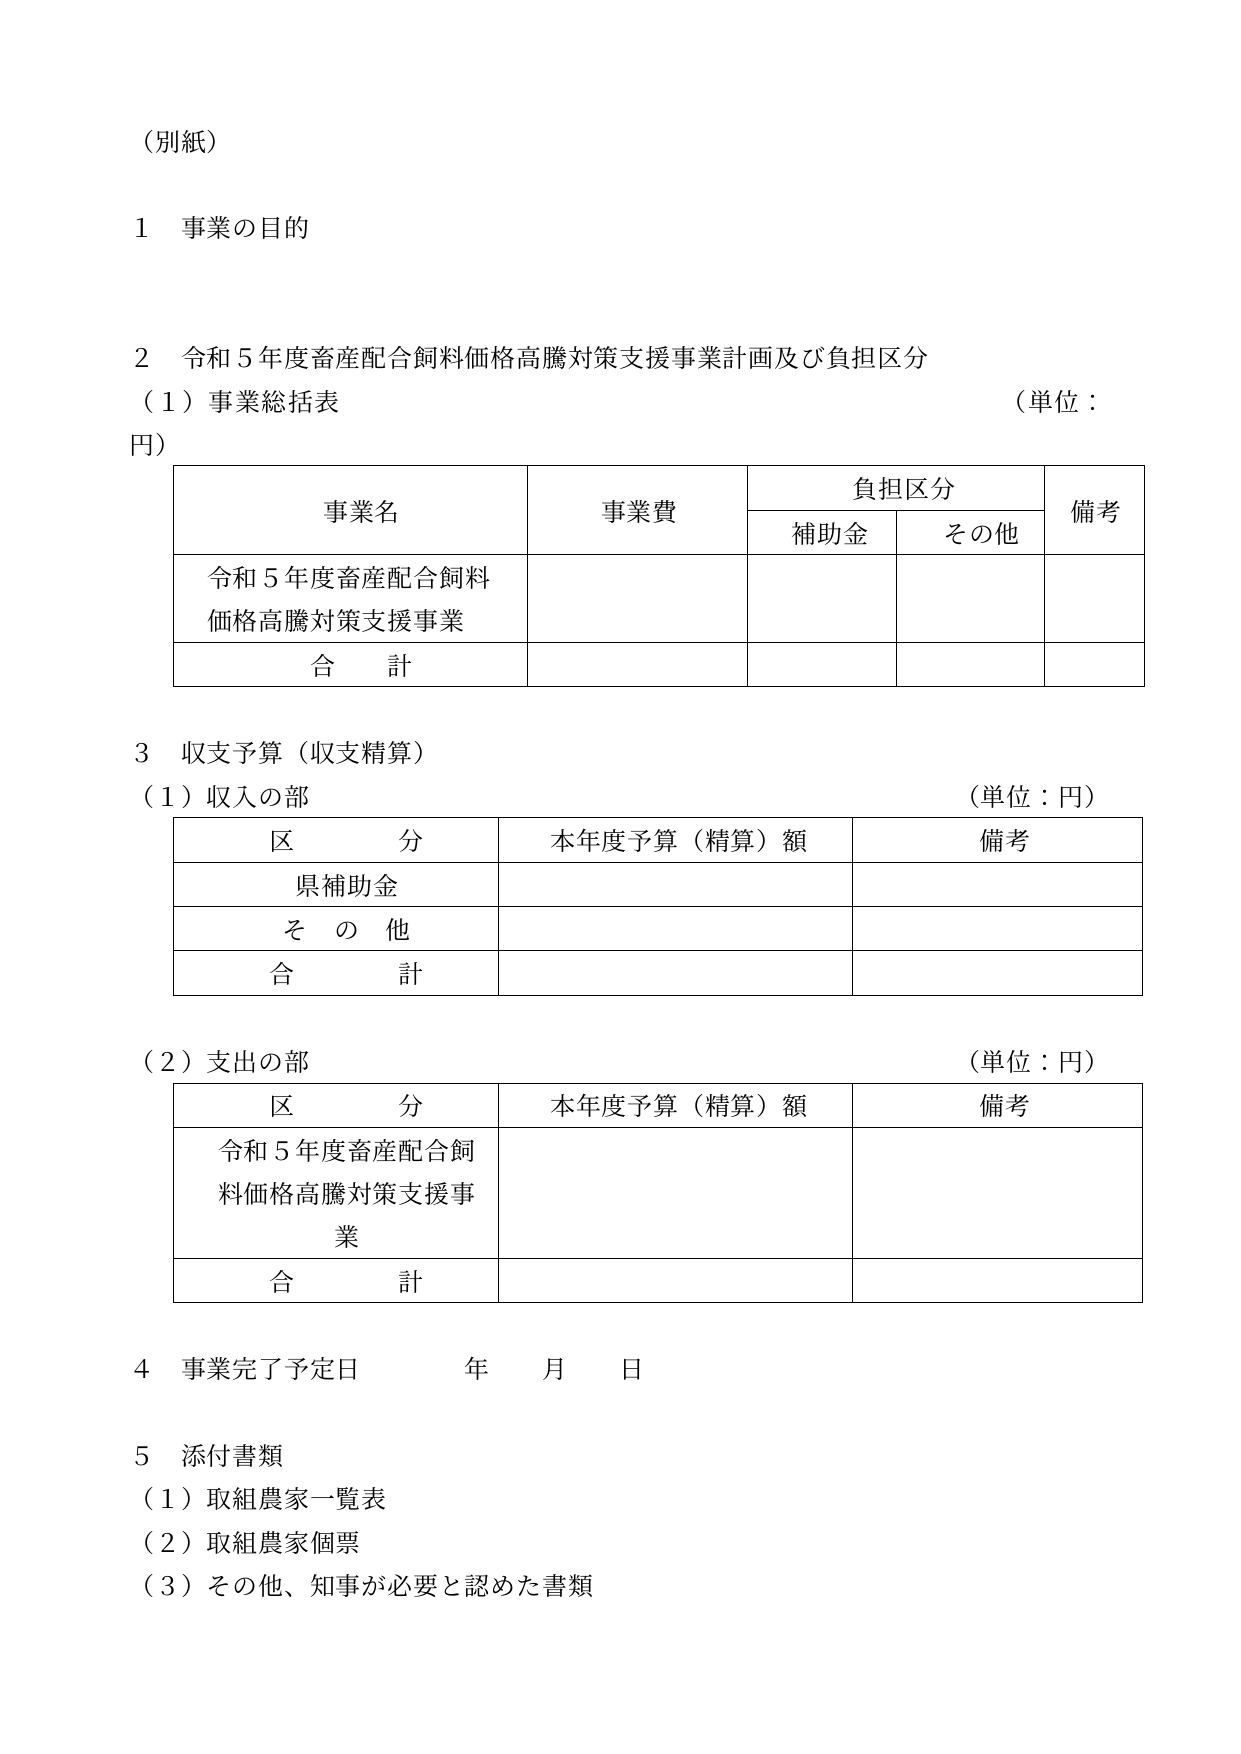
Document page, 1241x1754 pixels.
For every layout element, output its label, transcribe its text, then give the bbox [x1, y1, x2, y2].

text ５ 添付書類 [129, 1433, 1111, 1477]
text ２ 令和５年度畜産配合飼料価格高騰対策支援事業計画及び負担区分 [129, 335, 1111, 379]
table_header 本年度予算（精算）額 [499, 818, 852, 862]
table_header 区 分 [174, 1084, 498, 1127]
text ３ 収支予算（収支精算） [129, 731, 1111, 774]
table_cell [499, 863, 852, 906]
table_header 負担区分 [748, 466, 1044, 510]
text （２）支出の部 （単位：円） [129, 1039, 1111, 1082]
text （別紙） [129, 119, 1111, 162]
table_cell [748, 555, 896, 642]
table_cell [897, 555, 1044, 642]
table_cell [853, 951, 1142, 995]
table_cell [748, 643, 896, 686]
table_header 備考 [1045, 466, 1144, 554]
table_header 区 分 [174, 818, 498, 862]
table_header 事業名 [174, 466, 527, 554]
table_cell 補助金 [748, 511, 896, 554]
table_cell その他 [897, 511, 1044, 554]
table_cell [528, 643, 747, 686]
table_cell [499, 1128, 852, 1258]
table_cell 合 計 [174, 951, 498, 995]
table_cell [1045, 555, 1144, 642]
text （２）取組農家個票 [129, 1520, 1111, 1563]
table_cell 令和５年度畜産配合飼料価格高騰対策支援事業 [174, 555, 527, 642]
table_cell 県補助金 [174, 863, 498, 906]
text １ 事業の目的 [129, 205, 1111, 249]
table_cell [499, 951, 852, 995]
table_cell [499, 907, 852, 950]
table_cell [853, 1259, 1142, 1302]
table_cell [853, 907, 1142, 950]
table_cell そ の 他 [174, 907, 498, 950]
text （３）その他、知事が必要と認めた書類 [129, 1563, 1111, 1607]
table_cell [853, 863, 1142, 906]
text ４ 事業完了予定日 年 月 日 [129, 1347, 1111, 1390]
text （１）事業総括表 （単位：円） [129, 379, 1111, 465]
table_cell [897, 643, 1044, 686]
text （１）収入の部 （単位：円） [129, 774, 1111, 817]
text （１）取組農家一覧表 [129, 1477, 1111, 1520]
table_header 備考 [853, 818, 1142, 862]
table_cell [1045, 643, 1144, 686]
table_cell 令和５年度畜産配合飼料価格高騰対策支援事業 [174, 1128, 498, 1258]
table_cell 合 計 [174, 1259, 498, 1302]
table_cell [853, 1128, 1142, 1258]
table_cell 合 計 [174, 643, 527, 686]
table_cell [528, 555, 747, 642]
table_header 備考 [853, 1084, 1142, 1127]
table_cell [499, 1259, 852, 1302]
table_header 本年度予算（精算）額 [499, 1084, 852, 1127]
table_header 事業費 [528, 466, 747, 554]
